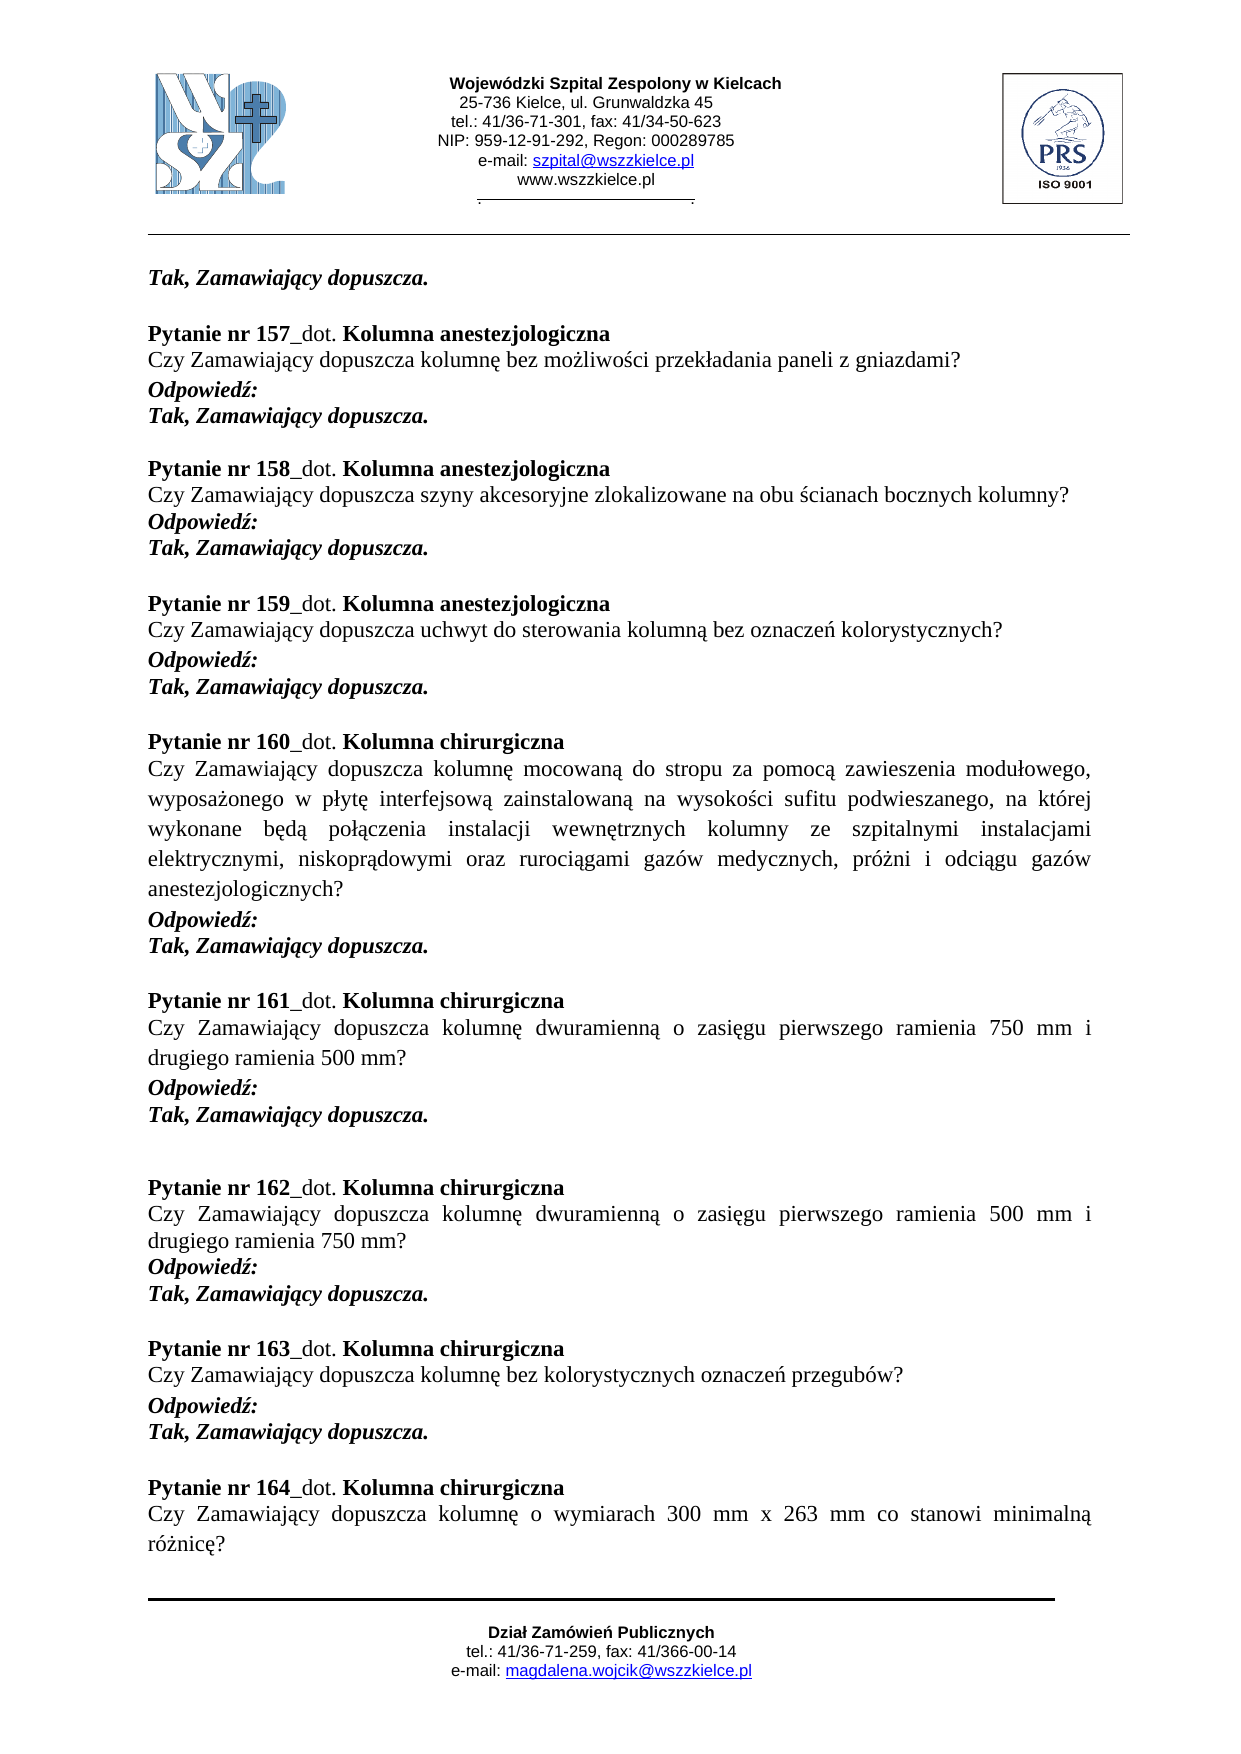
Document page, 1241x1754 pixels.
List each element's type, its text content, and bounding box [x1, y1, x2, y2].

text Pytanie nr 161_dot. Kolumna chirurgiczna [148, 987, 1093, 1014]
text Czy Zamawiający dopuszcza kolumnę dwuramienną o zasięgu pierwszego ramienia 750 mm i drugiego ramienia 500 mm? [148, 1014, 1093, 1070]
text Tak, Zamawiający dopuszcza. [148, 1101, 1093, 1127]
text Tak, Zamawiający dopuszcza. [148, 673, 1093, 699]
picture [1002, 73, 1123, 204]
text Pytanie nr 158_dot. Kolumna anestezjologiczna [148, 455, 1093, 482]
text Pytanie nr 163_dot. Kolumna chirurgiczna [148, 1335, 1093, 1361]
text Pytanie nr 164_dot. Kolumna chirurgiczna [148, 1473, 1093, 1500]
text Odpowiedź: [148, 1074, 1093, 1101]
text Pytanie nr 157_dot. Kolumna anestezjologiczna [148, 319, 1093, 346]
text Pytanie nr 160_dot. Kolumna chirurgiczna [148, 728, 1093, 754]
text Odpowiedź: [148, 1253, 1093, 1279]
text Tak, Zamawiający dopuszcza. [148, 1279, 1093, 1306]
text Czy Zamawiający dopuszcza kolumnę bez kolorystycznych oznaczeń przegubów? [148, 1361, 1093, 1388]
text Tak, Zamawiający dopuszcza. [148, 264, 1093, 290]
text Tak, Zamawiający dopuszcza. [148, 932, 1093, 958]
text Czy Zamawiający dopuszcza szyny akcesoryjne zlokalizowane na obu ścianach bocznych kolumny? [148, 482, 1093, 508]
text Czy Zamawiający dopuszcza kolumnę mocowaną do stropu za pomocą zawieszenia modułowego, wyposażonego w płytę interfejsową zainstalowaną na wysokości sufitu podwieszanego, na której wykonane będą połączenia instalacji wewnętrznych kolumny ze szpitalnymi instalacjami elektrycznymi, niskoprądowymi oraz rurociągami gazów medycznych, próżni i odciągu gazów anestezjologicznych? [148, 754, 1093, 902]
text Czy Zamawiający dopuszcza kolumnę dwuramienną o zasięgu pierwszego ramienia 500 mm i drugiego ramienia 750 mm? [148, 1201, 1093, 1253]
text Tak, Zamawiający dopuszcza. [148, 1418, 1093, 1444]
text Pytanie nr 162_dot. Kolumna chirurgiczna [148, 1174, 1093, 1201]
text Pytanie nr 159_dot. Kolumna anestezjologiczna [148, 590, 1093, 616]
text Odpowiedź: [148, 1392, 1093, 1418]
text Tak, Zamawiający dopuszcza. [148, 402, 1093, 429]
text Odpowiedź: [148, 646, 1093, 673]
text Czy Zamawiający dopuszcza uchwyt do sterowania kolumną bez oznaczeń kolorystycznych? [148, 616, 1093, 642]
text Odpowiedź: [148, 508, 1093, 534]
text Tak, Zamawiający dopuszcza. [148, 534, 1093, 561]
text Odpowiedź: [148, 906, 1093, 932]
text Czy Zamawiający dopuszcza kolumnę bez możliwości przekładania paneli z gniazdami? [148, 346, 1093, 372]
text Czy Zamawiający dopuszcza kolumnę o wymiarach 300 mm x 263 mm co stanowi minimalną różnicę? [148, 1500, 1093, 1556]
text Odpowiedź: [148, 376, 1093, 402]
